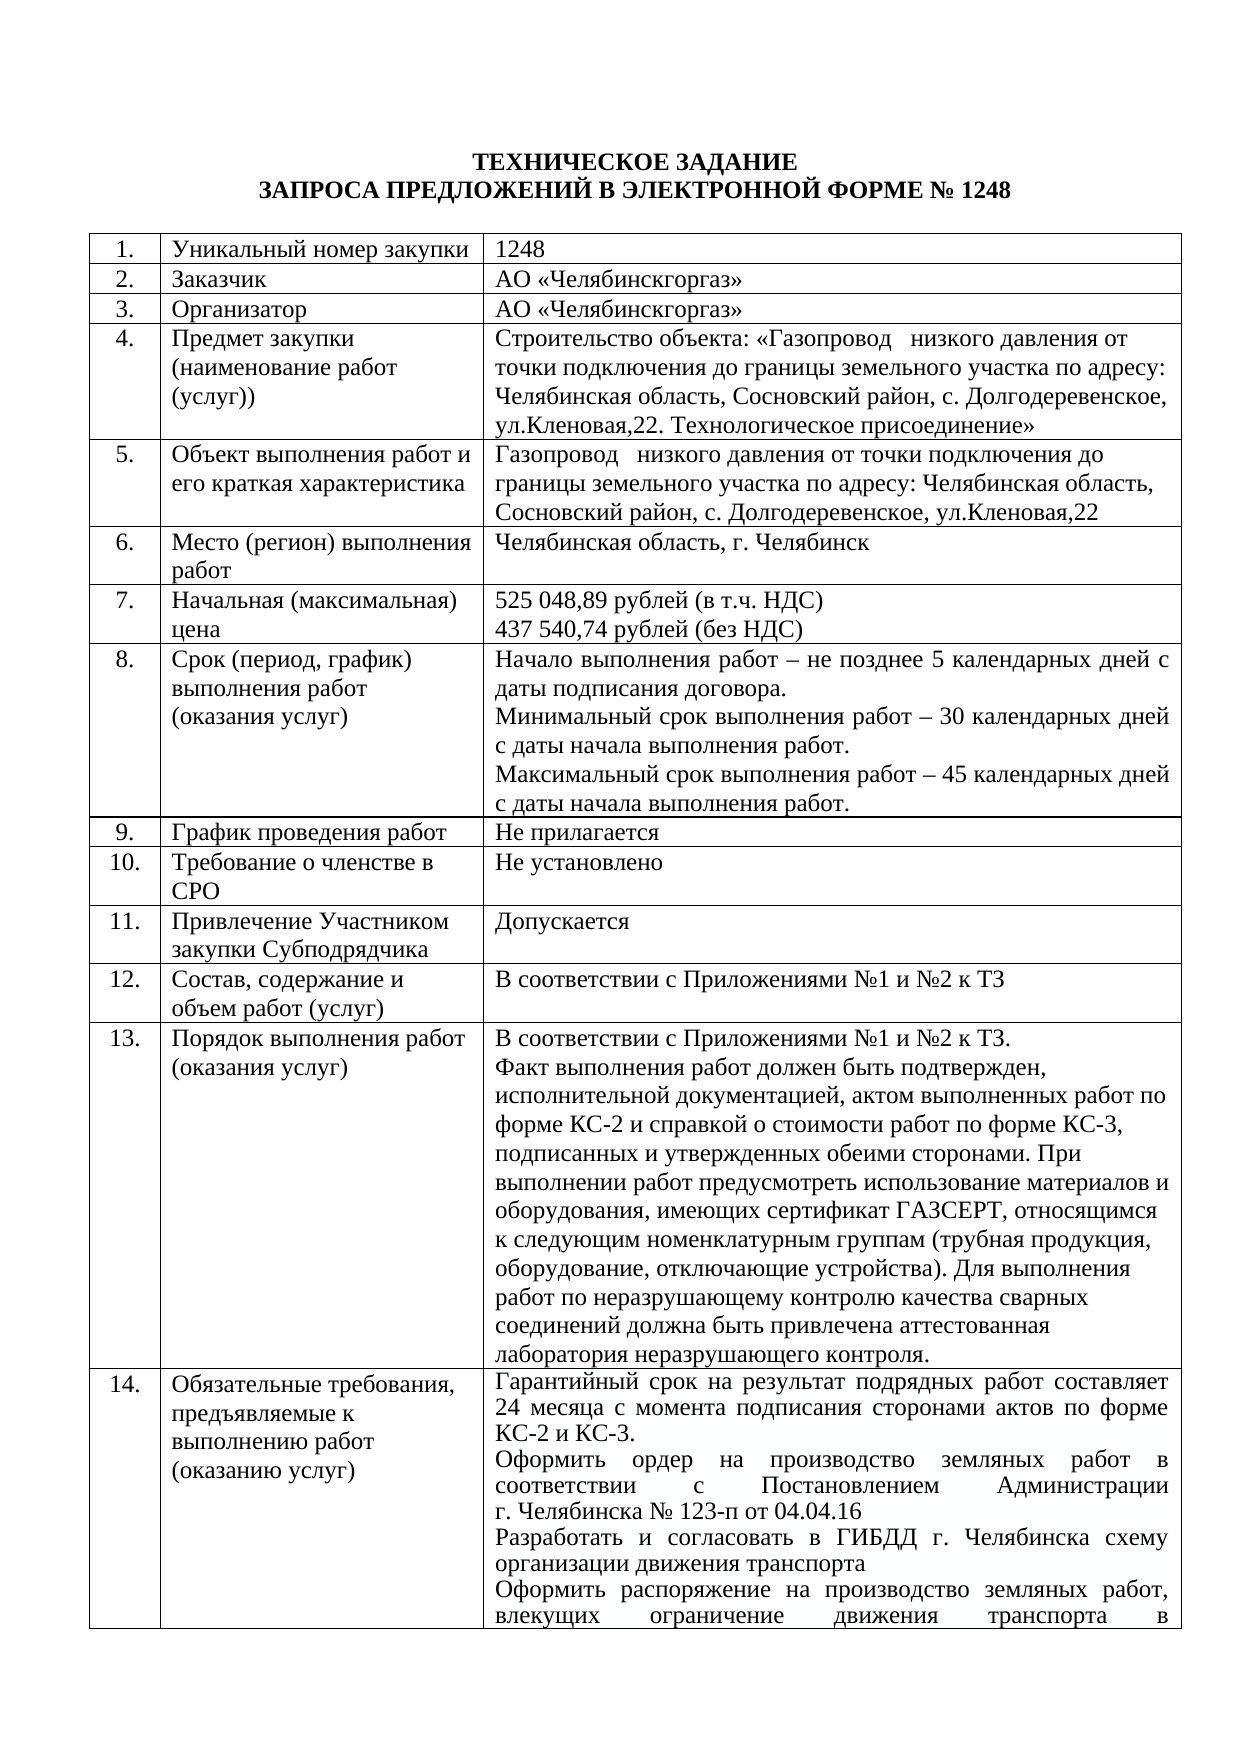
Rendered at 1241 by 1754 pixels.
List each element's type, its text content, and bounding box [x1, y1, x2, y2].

table_cell 14. [90, 1369, 160, 1628]
table_cell 13. [90, 1023, 160, 1368]
table_cell В соответствии с Приложениями №1 и №2 к ТЗ [484, 964, 1181, 1022]
table_cell 4. [90, 324, 160, 438]
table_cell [161, 1369, 483, 1628]
text ТЕХНИЧЕСКОЕ ЗАДАНИЕ [89, 147, 1181, 176]
table_header Уникальный номер закупки [161, 234, 483, 263]
table_cell Челябинская область, г. Челябинск [484, 527, 1181, 584]
table_cell Не установлено [484, 847, 1181, 905]
table_cell Состав, содержание и объем работ (услуг) [161, 964, 483, 1022]
table_cell Строительство объекта: «Газопровод низкого давления от точки подключения до границы земельного участка по адресу: Челябинская область, Сосновский район, с. Долгодеревенское, ул.Кленовая,22. Технологическое присоединение» [484, 324, 1181, 438]
table_cell Требование о членстве в СРО [161, 847, 483, 905]
table_cell Предмет закупки (наименование работ (услуг)) [161, 324, 483, 438]
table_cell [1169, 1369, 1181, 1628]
table_cell Привлечение Участником закупки Субподрядчика [161, 906, 483, 963]
table_cell Допускается [484, 906, 1181, 963]
table_cell Заказчик [161, 264, 483, 293]
table_cell Не прилагается [484, 818, 1181, 846]
table_cell Организатор [161, 294, 483, 322]
table_cell В соответствии с Приложениями №1 и №2 к ТЗ. Факт выполнения работ должен быть подтвержден, исполнительной документацией, актом выполненных работ по форме КС-2 и справкой о стоимости работ по форме КС-3, подписанных и утвержденных обеими сторонами. При выполнении работ предусмотреть использование материалов и оборудования, имеющих сертификат ГАЗСЕРТ, относящимся к следующим номенклатурным группам (трубная продукция, оборудование, отключающие устройства). Для выполнения работ по неразрушающему контролю качества сварных соединений должна быть привлечена аттестованная лаборатория неразрушающего контроля. [484, 1023, 1181, 1368]
table_cell 6. [90, 527, 160, 584]
table_cell 2. [90, 264, 160, 293]
table_cell 11. [90, 906, 160, 963]
table_header 1. [90, 234, 160, 263]
table_cell 7. [90, 585, 160, 643]
table_cell Срок (период, график) выполнения работ (оказания услуг) [161, 644, 483, 816]
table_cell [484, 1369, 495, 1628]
table_cell АО «Челябинскгоргаз» [484, 294, 1181, 322]
table_cell 12. [90, 964, 160, 1022]
table_cell Начальная (максимальная) цена [161, 585, 483, 643]
table_cell 9. [90, 818, 160, 846]
text ЗАПРОСА ПРЕДЛОЖЕНИЙ В ЭЛЕКТРОННОЙ ФОРМЕ № 1248 [89, 176, 1181, 204]
table_cell 5. [90, 440, 160, 526]
table_header 1248 [484, 234, 1181, 263]
table_cell АО «Челябинскгоргаз» [484, 264, 1181, 293]
table_cell Порядок выполнения работ (оказания услуг) [161, 1023, 483, 1368]
table_cell 3. [90, 294, 160, 322]
table_cell 10. [90, 847, 160, 905]
table_cell 525 048,89 рублей (в т.ч. НДС) 437 540,74 рублей (без НДС) [484, 585, 1181, 643]
table_cell Газопровод низкого давления от точки подключения до границы земельного участка по адресу: Челябинская область, Сосновский район, с. Долгодеревенское, ул.Кленовая,22 [484, 440, 1181, 526]
table_cell Начало выполнения работ – не позднее 5 календарных дней с даты подписания договора. Минимальный срок выполнения работ – 30 календарных дней с даты начала выполнения работ. Максимальный срок выполнения работ – 45 календарных дней с даты начала выполнения работ. [484, 644, 1181, 816]
table_cell Объект выполнения работ и его краткая характеристика [161, 440, 483, 526]
table_cell 8. [90, 644, 160, 816]
table_cell Место (регион) выполнения работ [161, 527, 483, 584]
table_cell График проведения работ [161, 818, 483, 846]
